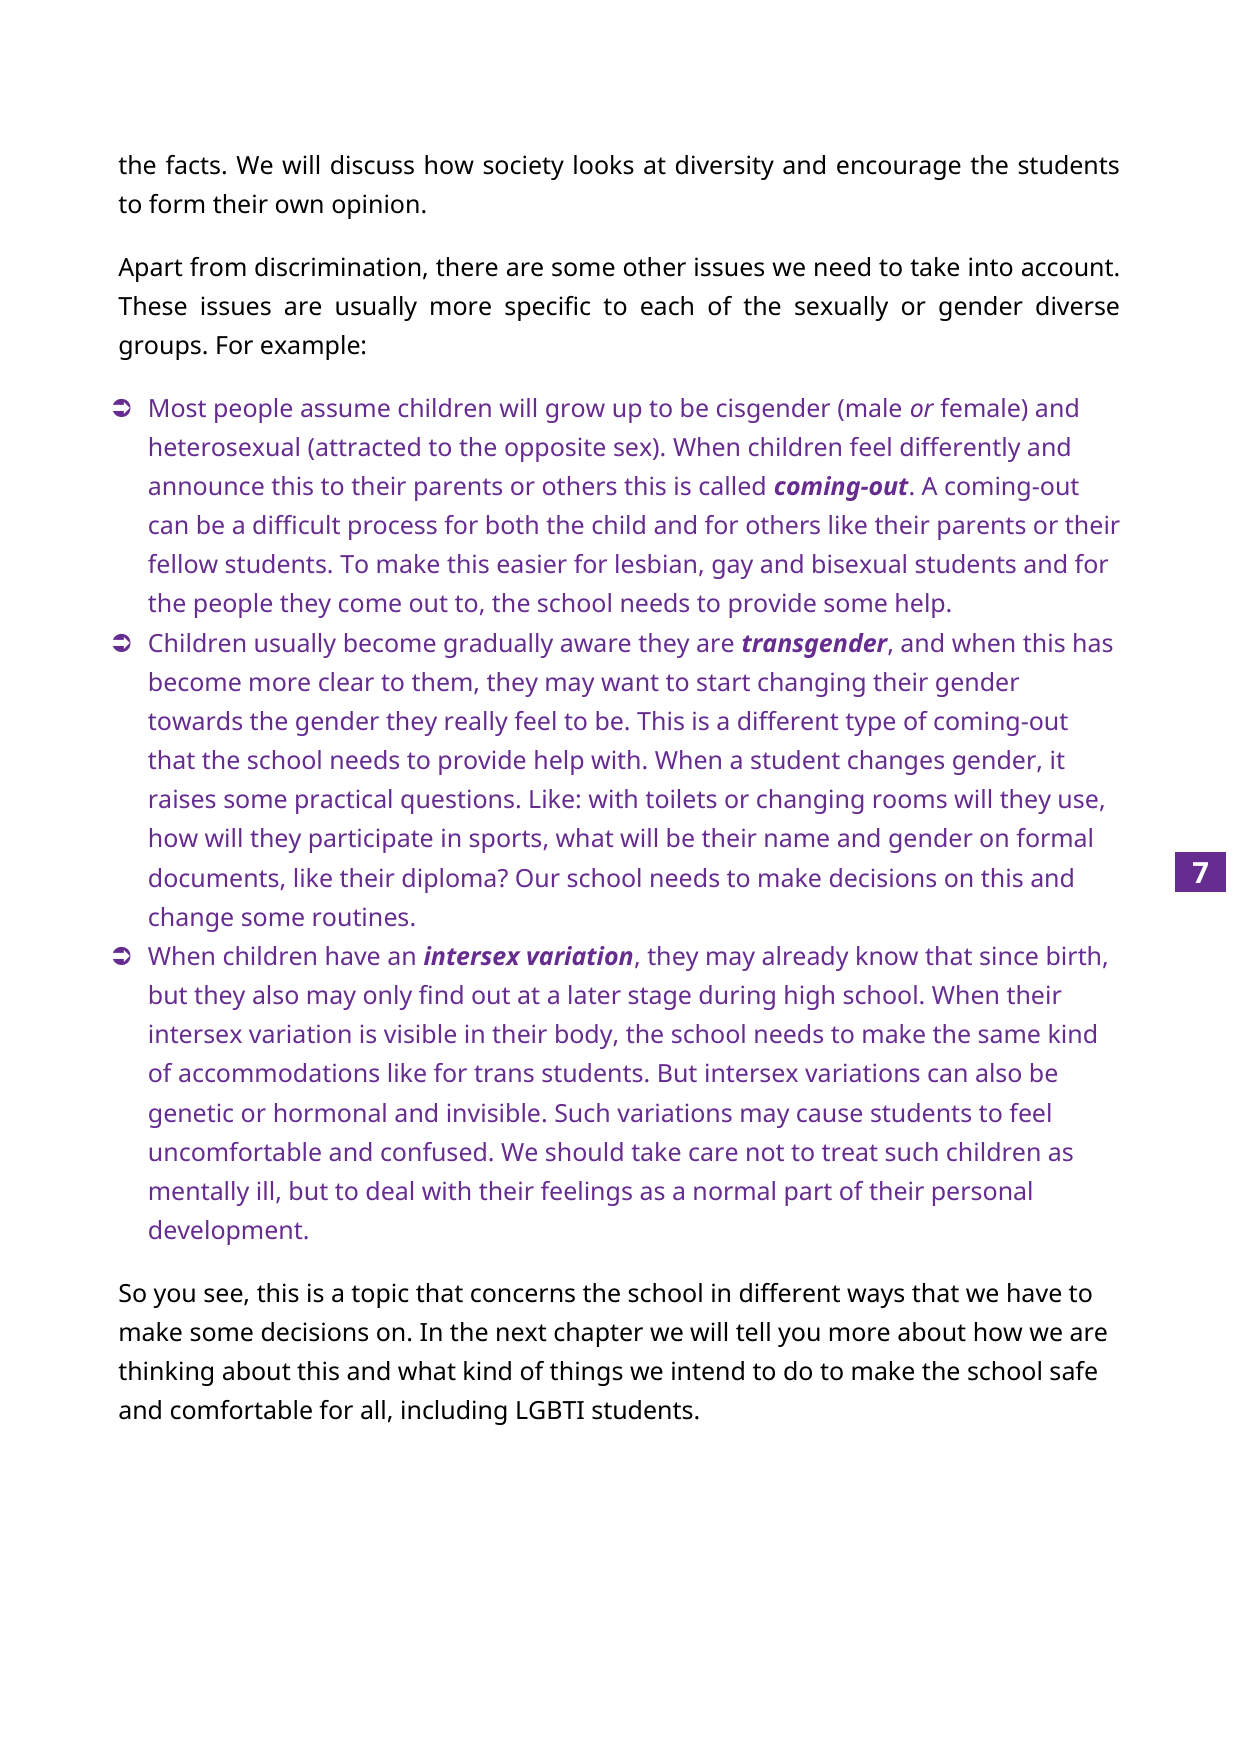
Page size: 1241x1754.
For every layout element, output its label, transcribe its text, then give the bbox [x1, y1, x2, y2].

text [118, 148, 1122, 221]
text So you see, this is a topic that concerns the school in different ways that we have to make some decisions on. In the next chapter we will tell you more about how we are thinking about this and what kind of things we intend to do to make the school safe and comfortable for all, including LGBTI students. [118, 1275, 1122, 1427]
list Children usually become gradually aware they are transgender, and when this has become more clear to them, they may want to start changing their gender towards the gender they really feel to be. This is a different type of coming-out that the school needs to provide help with. When a student changes gender, it raises some practical questions. Like: with toilets or changing rooms will they use, how will they participate in sports, what will be their name and gender on formal documents, like their diploma? Our school needs to make decisions on this and change some routines. [110, 625, 1122, 933]
text Apart from discrimination, there are some other issues we need to take into account. These issues are usually more specific to each of the sexually or gender diverse groups. For example: [118, 249, 1122, 362]
list When children have an intersex variation, they may already know that since birth, but they also may only find out at a later stage during high school. When their intersex variation is visible in their body, the school needs to make the same kind of accommodations like for trans students. But intersex variations can also be genetic or hormonal and invisible. Such variations may cause students to feel uncomfortable and confused. We should take care not to treat such children as mentally ill, but to deal with their feelings as a normal part of their personal development. [110, 939, 1122, 1247]
list Most people assume children will grow up to be cisgender (male or female) and heterosexual (attracted to the opposite sex). When children feel differently and announce this to their parents or others this is called coming-out. A coming-out can be a difficult process for both the child and for others like their parents or their fellow students. To make this easier for lesbian, gay and bisexual students and for the people they come out to, the school needs to provide some help. [110, 390, 1122, 620]
